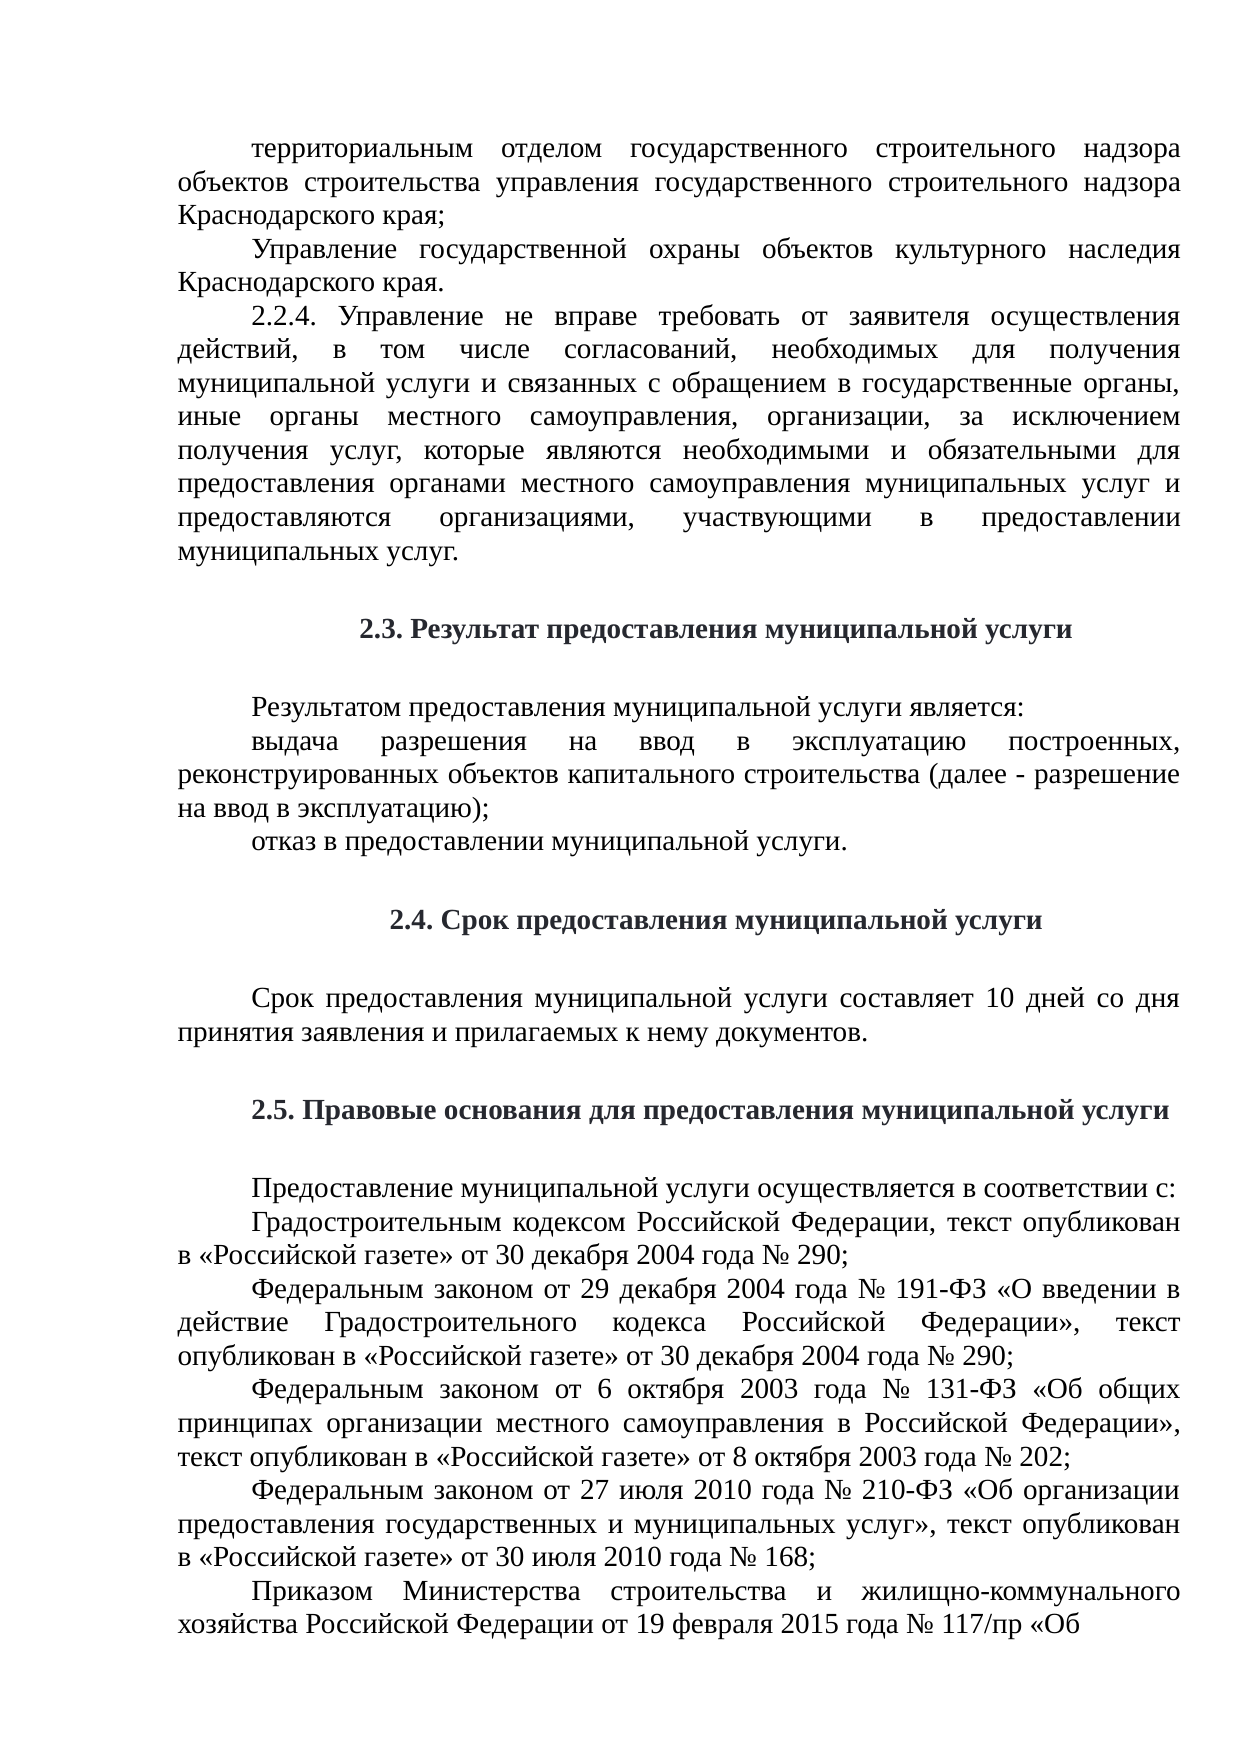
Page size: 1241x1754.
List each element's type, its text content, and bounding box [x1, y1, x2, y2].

text Предоставление муниципальной услуги осуществляется в соответствии с: [177, 1170, 1181, 1204]
text территориальным отделом государственного строительного надзора объектов строительства управления государственного строительного надзора Краснодарского края; [177, 130, 1181, 231]
text Результатом предоставления муниципальной услуги является: [177, 689, 1181, 723]
text Срок предоставления муниципальной услуги составляет 10 дней со дня принятия заявления и прилагаемых к нему документов. [177, 980, 1181, 1047]
text Федеральным законом от 29 декабря 2004 года № 191-ФЗ «О введении в действие Градостроительного кодекса Российской Федерации», текст опубликован в «Российской газете» от 30 декабря 2004 года № 290; [177, 1271, 1181, 1372]
text Управление государственной охраны объектов культурного наследия Краснодарского края. [177, 231, 1181, 298]
subtitle 2.4. Срок предоставления муниципальной услуги [177, 902, 1181, 935]
subtitle 2.5. Правовые основания для предоставления муниципальной услуги [177, 1092, 1181, 1126]
text отказ в предоставлении муниципальной услуги. [177, 823, 1181, 857]
text Приказом Министерства строительства и жилищно-коммунального хозяйства Российской Федерации от 19 февраля 2015 года № 117/пр «Об [177, 1573, 1181, 1640]
subtitle 2.3. Результат предоставления муниципальной услуги [177, 611, 1181, 644]
text Градостроительным кодексом Российской Федерации, текст опубликован в «Российской газете» от 30 декабря 2004 года № 290; [177, 1204, 1181, 1271]
text Федеральным законом от 27 июля 2010 года № 210-ФЗ «Об организации предоставления государственных и муниципальных услуг», текст опубликован в «Российской газете» от 30 июля 2010 года № 168; [177, 1472, 1181, 1573]
text 2.2.4. Управление не вправе требовать от заявителя осуществления действий, в том числе согласований, необходимых для получения муниципальной услуги и связанных с обращением в государственные органы, иные органы местного самоуправления, организации, за исключением получения услуг, которые являются необходимыми и обязательными для предоставления органами местного самоуправления муниципальных услуг и предоставляются организациями, участвующими в предоставлении муниципальных услуг. [177, 298, 1181, 566]
text Федеральным законом от 6 октября 2003 года № 131-ФЗ «Об общих принципах организации местного самоуправления в Российской Федерации», текст опубликован в «Российской газете» от 8 октября 2003 года № 202; [177, 1372, 1181, 1472]
text выдача разрешения на ввод в эксплуатацию построенных, реконструированных объектов капитального строительства (далее - разрешение на ввод в эксплуатацию); [177, 723, 1181, 823]
